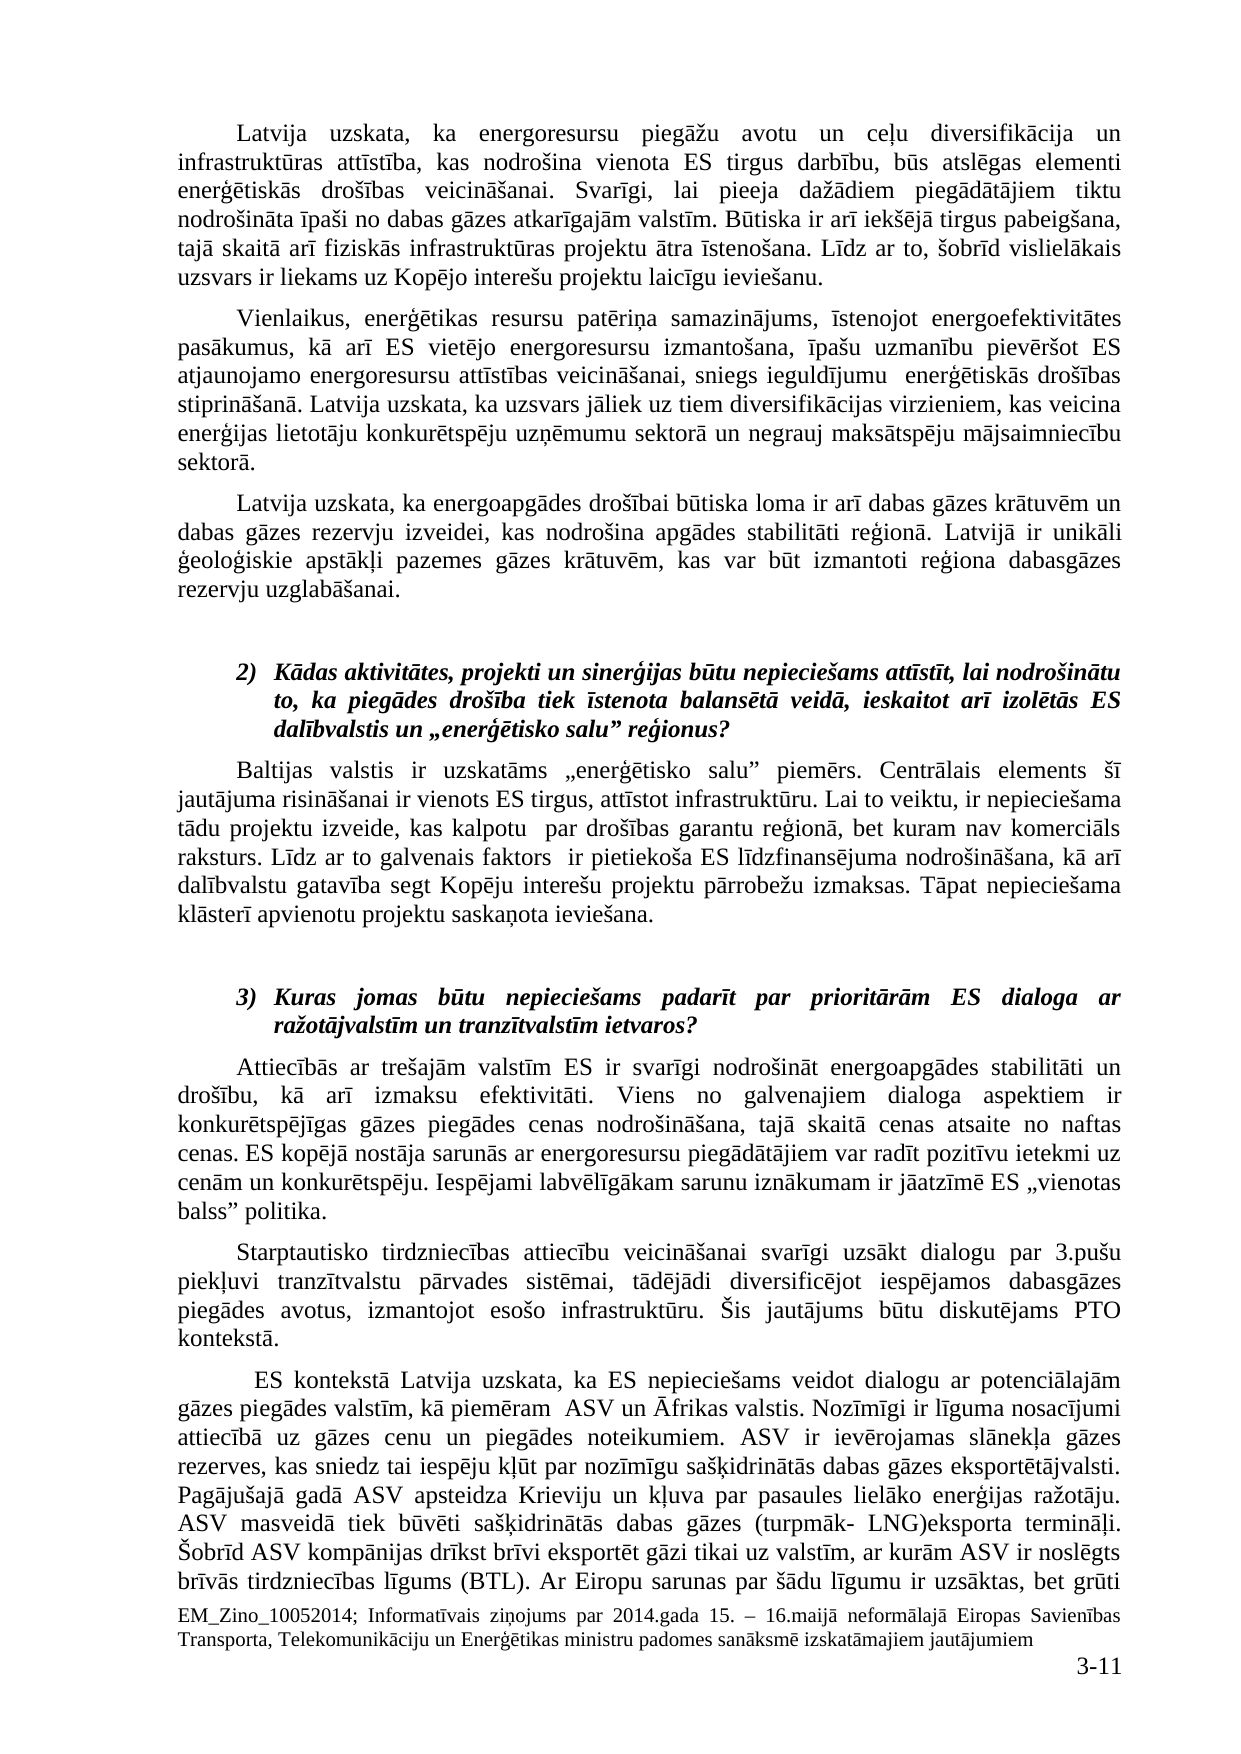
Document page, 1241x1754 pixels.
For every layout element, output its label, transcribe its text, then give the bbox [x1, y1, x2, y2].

list Kādas aktivitātes, projekti un sinerģijas būtu nepieciešams attīstīt, lai nodrošinātu to, ka piegādes drošība tiek īstenota balansētā veidā, ieskaitot arī izolētās ES dalībvalstis un „enerģētisko salu” reģionus? [236, 657, 1122, 743]
text Latvija uzskata, ka energoresursu piegāžu avotu un ceļu diversifikācija un infrastruktūras attīstība, kas nodrošina vienota ES tirgus darbību, būs atslēgas elementi enerģētiskās drošības veicināšanai. Svarīgi, lai pieeja dažādiem piegādātājiem tiktu nodrošināta īpaši no dabas gāzes atkarīgajām valstīm. Būtiska ir arī iekšējā tirgus pabeigšana, tajā skaitā arī fiziskās infrastruktūras projektu ātra īstenošana. Līdz ar to, šobrīd vislielākais uzsvars ir liekams uz Kopējo interešu projektu laicīgu ieviešanu. [177, 118, 1122, 291]
text Attiecībās ar trešajām valstīm ES ir svarīgi nodrošināt energoapgādes stabilitāti un drošību, kā arī izmaksu efektivitāti. Viens no galvenajiem dialoga aspektiem ir konkurētspējīgas gāzes piegādes cenas nodrošināšana, tajā skaitā cenas atsaite no naftas cenas. ES kopējā nostāja sarunās ar energoresursu piegādātājiem var radīt pozitīvu ietekmi uz cenām un konkurētspēju. Iespējami labvēlīgākam sarunu iznākumam ir jāatzīmē ES „vienotas balss” politika. [177, 1052, 1122, 1225]
text Starptautisko tirdzniecības attiecību veicināšanai svarīgi uzsākt dialogu par 3.pušu piekļuvi tranzītvalstu pārvades sistēmai, tādējādi diversificējot iespējamos dabasgāzes piegādes avotus, izmantojot esošo infrastruktūru. Šis jautājums būtu diskutējams PTO kontekstā. [177, 1237, 1122, 1352]
list Kuras jomas būtu nepieciešams padarīt par prioritārām ES dialoga ar ražotājvalstīm un tranzītvalstīm ietvaros? [236, 982, 1122, 1039]
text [177, 1365, 1122, 1595]
text Latvija uzskata, ka energoapgādes drošībai būtiska loma ir arī dabas gāzes krātuvēm un dabas gāzes rezervju izveidei, kas nodrošina apgādes stabilitāti reģionā. Latvijā ir unikāli ģeoloģiskie apstākļi pazemes gāzes krātuvēm, kas var būt izmantoti reģiona dabasgāzes rezervju uzglabāšanai. [177, 488, 1122, 603]
text Baltijas valstis ir uzskatāms „enerģētisko salu” piemērs. Centrālais elements šī jautājuma risināšanai ir vienots ES tirgus, attīstot infrastruktūru. Lai to veiktu, ir nepieciešama tādu projektu izveide, kas kalpotu par drošības garantu reģionā, bet kuram nav komerciāls raksturs. Līdz ar to galvenais faktors ir pietiekoša ES līdzfinansējuma nodrošināšana, kā arī dalībvalstu gatavība segt Kopēju interešu projektu pārrobežu izmaksas. Tāpat nepieciešama klāsterī apvienotu projektu saskaņota ieviešana. [177, 756, 1122, 928]
text Vienlaikus, enerģētikas resursu patēriņa samazinājums, īstenojot energoefektivitātes pasākumus, kā arī ES vietējo energoresursu izmantošana, īpašu uzmanību pievēršot ES atjaunojamo energoresursu attīstības veicināšanai, sniegs ieguldījumu enerģētiskās drošības stiprināšanā. Latvija uzskata, ka uzsvars jāliek uz tiem diversifikācijas virzieniem, kas veicina enerģijas lietotāju konkurētspēju uzņēmumu sektorā un negrauj maksātspēju mājsaimniecību sektorā. [177, 303, 1122, 476]
